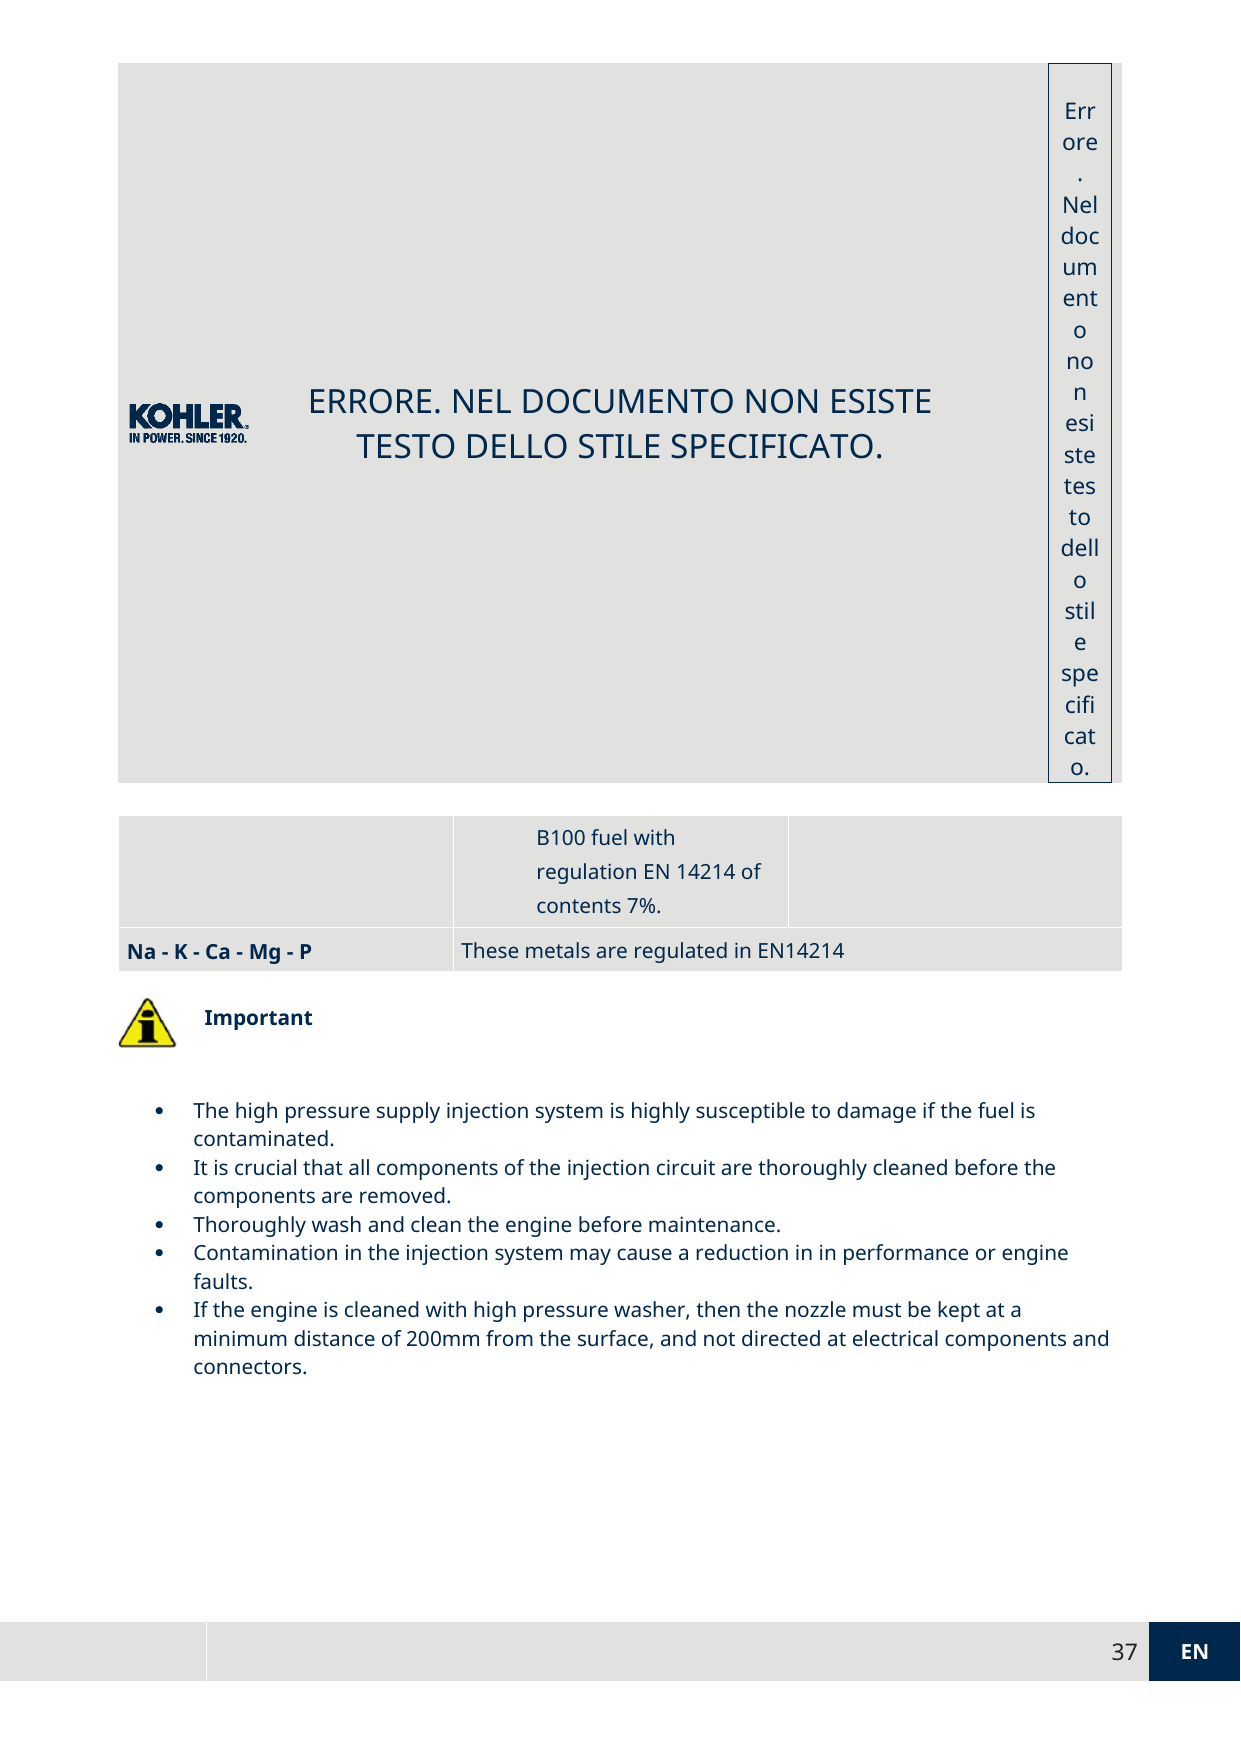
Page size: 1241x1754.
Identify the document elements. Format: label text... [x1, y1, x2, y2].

picture [129, 403, 249, 443]
list The high pressure supply injection system is highly susceptible to damage if the fuel is contaminated. [156, 1096, 1122, 1153]
table_cell Na - K - Ca - Mg - P [119, 928, 453, 971]
list It is crucial that all components of the injection circuit are thoroughly cleaned before the components are removed. [156, 1153, 1122, 1210]
table_cell Phosphorus (P) in the fuel can poison catalyst. No failure case is in the injection system in the moment. Maximum value is 0.3ppm when using a B100 fuel with regulation EN 14214 of contents 7%. [454, 816, 788, 927]
table_cell P ≤ 0.3ppm [789, 816, 1122, 927]
list Contamination in the injection system may cause a reduction in in performance or engine faults. [156, 1238, 1122, 1295]
table_cell These metals are regulated in EN14214 [454, 928, 1122, 971]
table_cell P (Phosphorus) [119, 816, 453, 927]
picture [118, 996, 178, 1048]
list If the engine is cleaned with high pressure washer, then the nozzle must be kept at a minimum distance of 200mm from the surface, and not directed at electrical components and connectors. [156, 1295, 1122, 1381]
text Important [178, 1003, 1122, 1032]
list Thoroughly wash and clean the engine before maintenance. [156, 1210, 1122, 1238]
